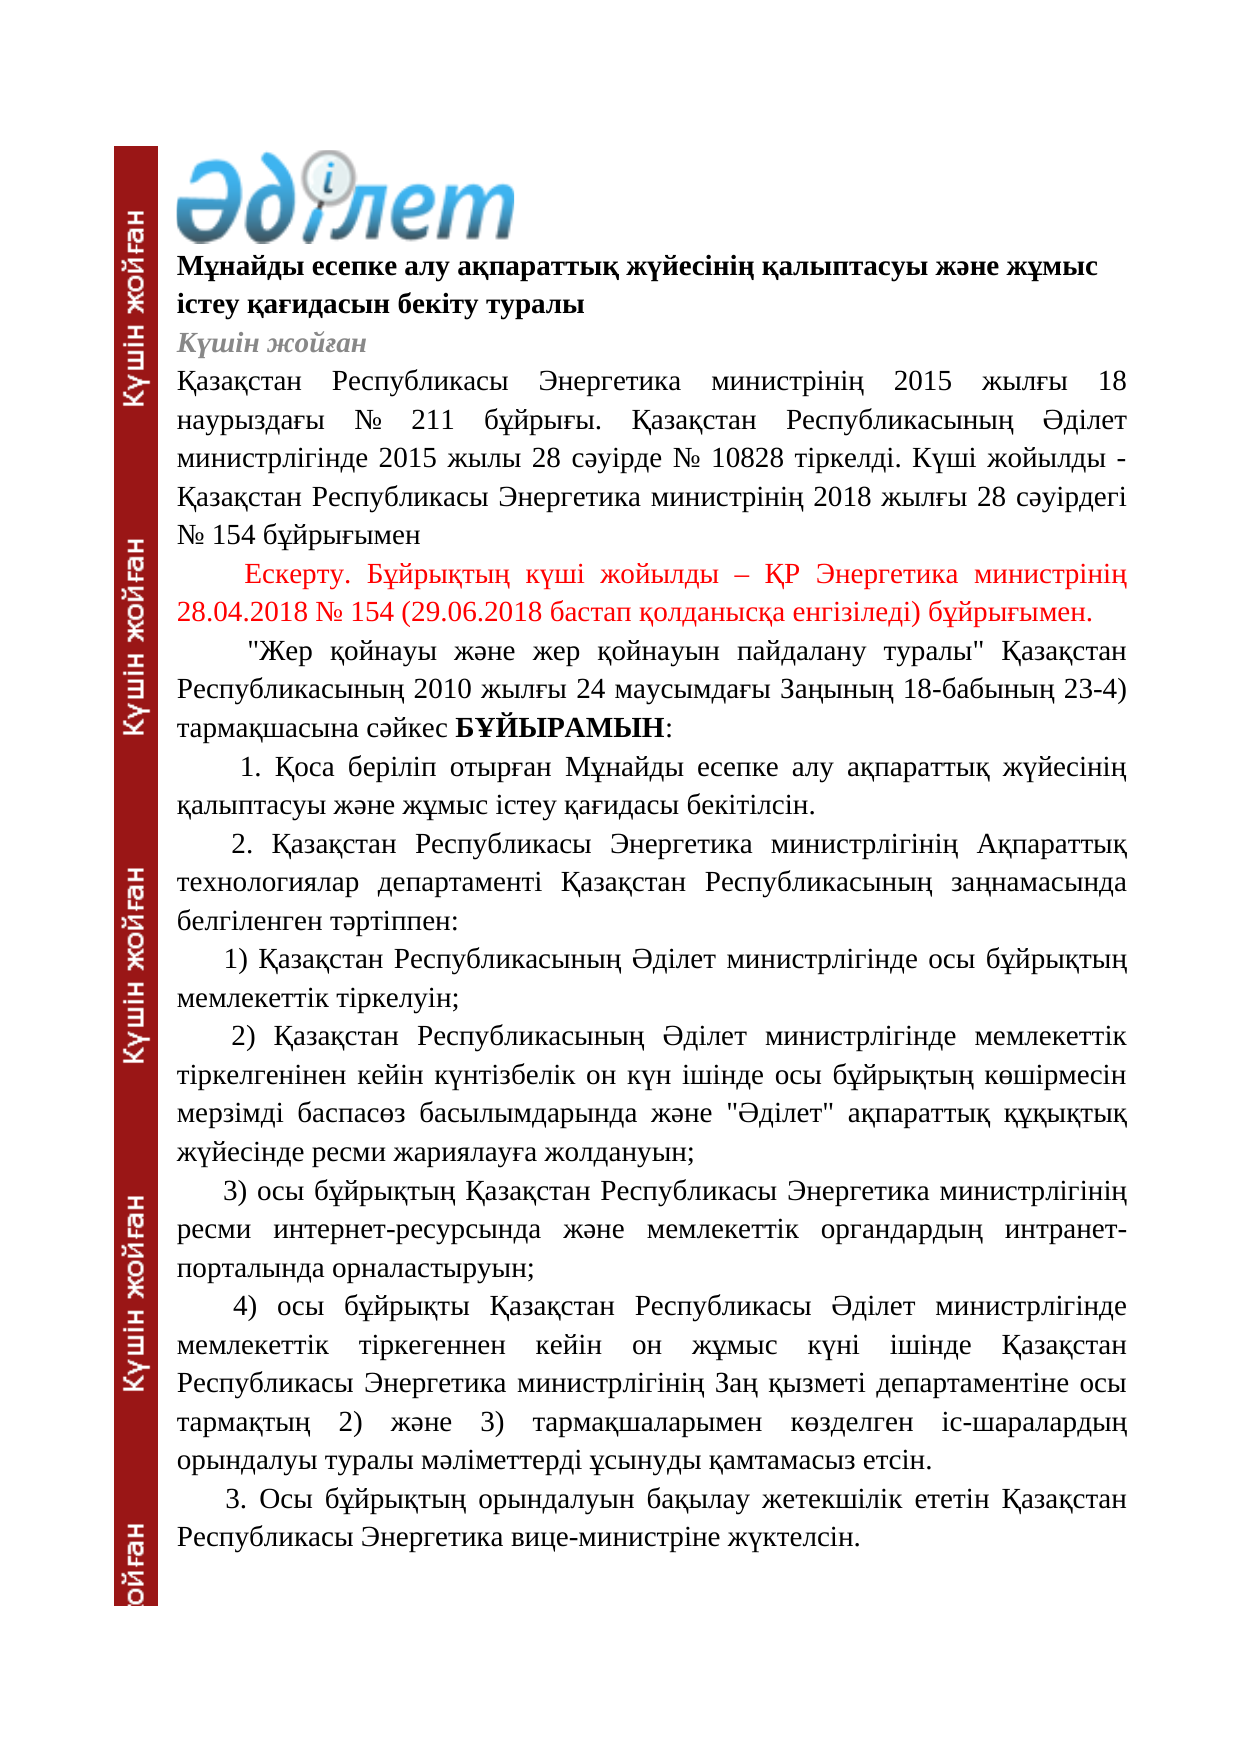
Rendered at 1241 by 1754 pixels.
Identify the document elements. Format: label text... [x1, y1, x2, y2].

picture [114, 551, 158, 556]
text 3) осы бұйрықтың Қазақстан Республикасы Энергетика министрлігінің ресми интернет-ресурсында және мемлекеттік органдардың интранет-порталында орналастыруын; [112, 1173, 1128, 1283]
picture [114, 1013, 158, 1018]
picture [114, 146, 158, 248]
picture [114, 1283, 158, 1288]
picture [114, 628, 158, 633]
text 1. Қоса беріліп отырған Мұнайды есепке алу ақпараттық жүйесінің қалыптасуы және жұмыс істеу қағидасы бекітілсін. [112, 749, 1128, 821]
picture [114, 1476, 158, 1481]
picture [114, 1553, 158, 1606]
text Қазақстан Республикасы Энергетика министрінің 2015 жылғы 18 наурыздағы № 211 бұйрығы. Қазақстан Республикасының Әділет министрлігінде 2015 жылы 28 сәуірде № 10828 тіркелді. Күші жойылды - Қазақстан Республикасы Энергетика министрінің 2018 жылғы 28 сәуірдегі № 154 бұйрығымен [112, 363, 1128, 551]
picture [114, 744, 158, 749]
picture [114, 358, 158, 363]
picture [114, 320, 158, 325]
picture [176, 150, 515, 244]
picture [114, 821, 158, 826]
text 3. Осы бұйрықтың орындалуын бақылау жетекшілік ететін Қазақстан Республикасы Энергетика вице-министріне жүктелсін. [112, 1481, 1128, 1553]
text 2. Қазақстан Республикасы Энергетика министрлігінің Ақпараттық технологиялар департаменті Қазақстан Республикасының заңнамасында белгіленген тәртіппен: [112, 826, 1128, 936]
text "Жер қойнауы және жер қойнауын пайдалану туралы" Қазақстан Республикасының 2010 жылғы 24 маусымдағы Заңының 18-бабының 23-4) тармақшасына сәйкес БҰЙЫРАМЫН: [112, 633, 1128, 744]
text 4) осы бұйрықты Қазақстан Республикасы Әділет министрлігінде мемлекеттік тіркегеннен кейін он жұмыс күні ішінде Қазақстан Республикасы Энергетика министрлігінің Заң қызметі департаментіне осы тармақтың 2) және 3) тармақшаларымен көзделген іс-шаралардың орындалуы туралы мәліметтерді ұсынуды қамтамасыз етсін. [112, 1288, 1128, 1476]
text Ескерту. Бұйрықтың күші жойылды – ҚР Энергетика министрінің 28.04.2018 № 154 (29.06.2018 бастап қолданысқа енгізіледі) бұйрығымен. [112, 556, 1128, 628]
text Мұнайды есепке алу ақпараттық жүйесінің қалыптасуы және жұмыс істеу қағидасын бекіту туралы [112, 248, 1128, 320]
text 2) Қазақстан Республикасының Әділет министрлігінде мемлекеттік тіркелгенінен кейін күнтізбелік он күн ішінде осы бұйрықтың көшірмесін мерзiмдi баспасөз басылымдарында және "Әділет" ақпараттық құқықтық жүйесінде ресми жариялауға жолдануын; [112, 1018, 1128, 1168]
picture [114, 936, 158, 941]
text Күшін жойған [112, 325, 1128, 358]
picture [114, 1168, 158, 1173]
text 1) Қазақстан Республикасының Әділет министрлігінде осы бұйрықтың мемлекеттік тіркелуін; [112, 941, 1128, 1013]
